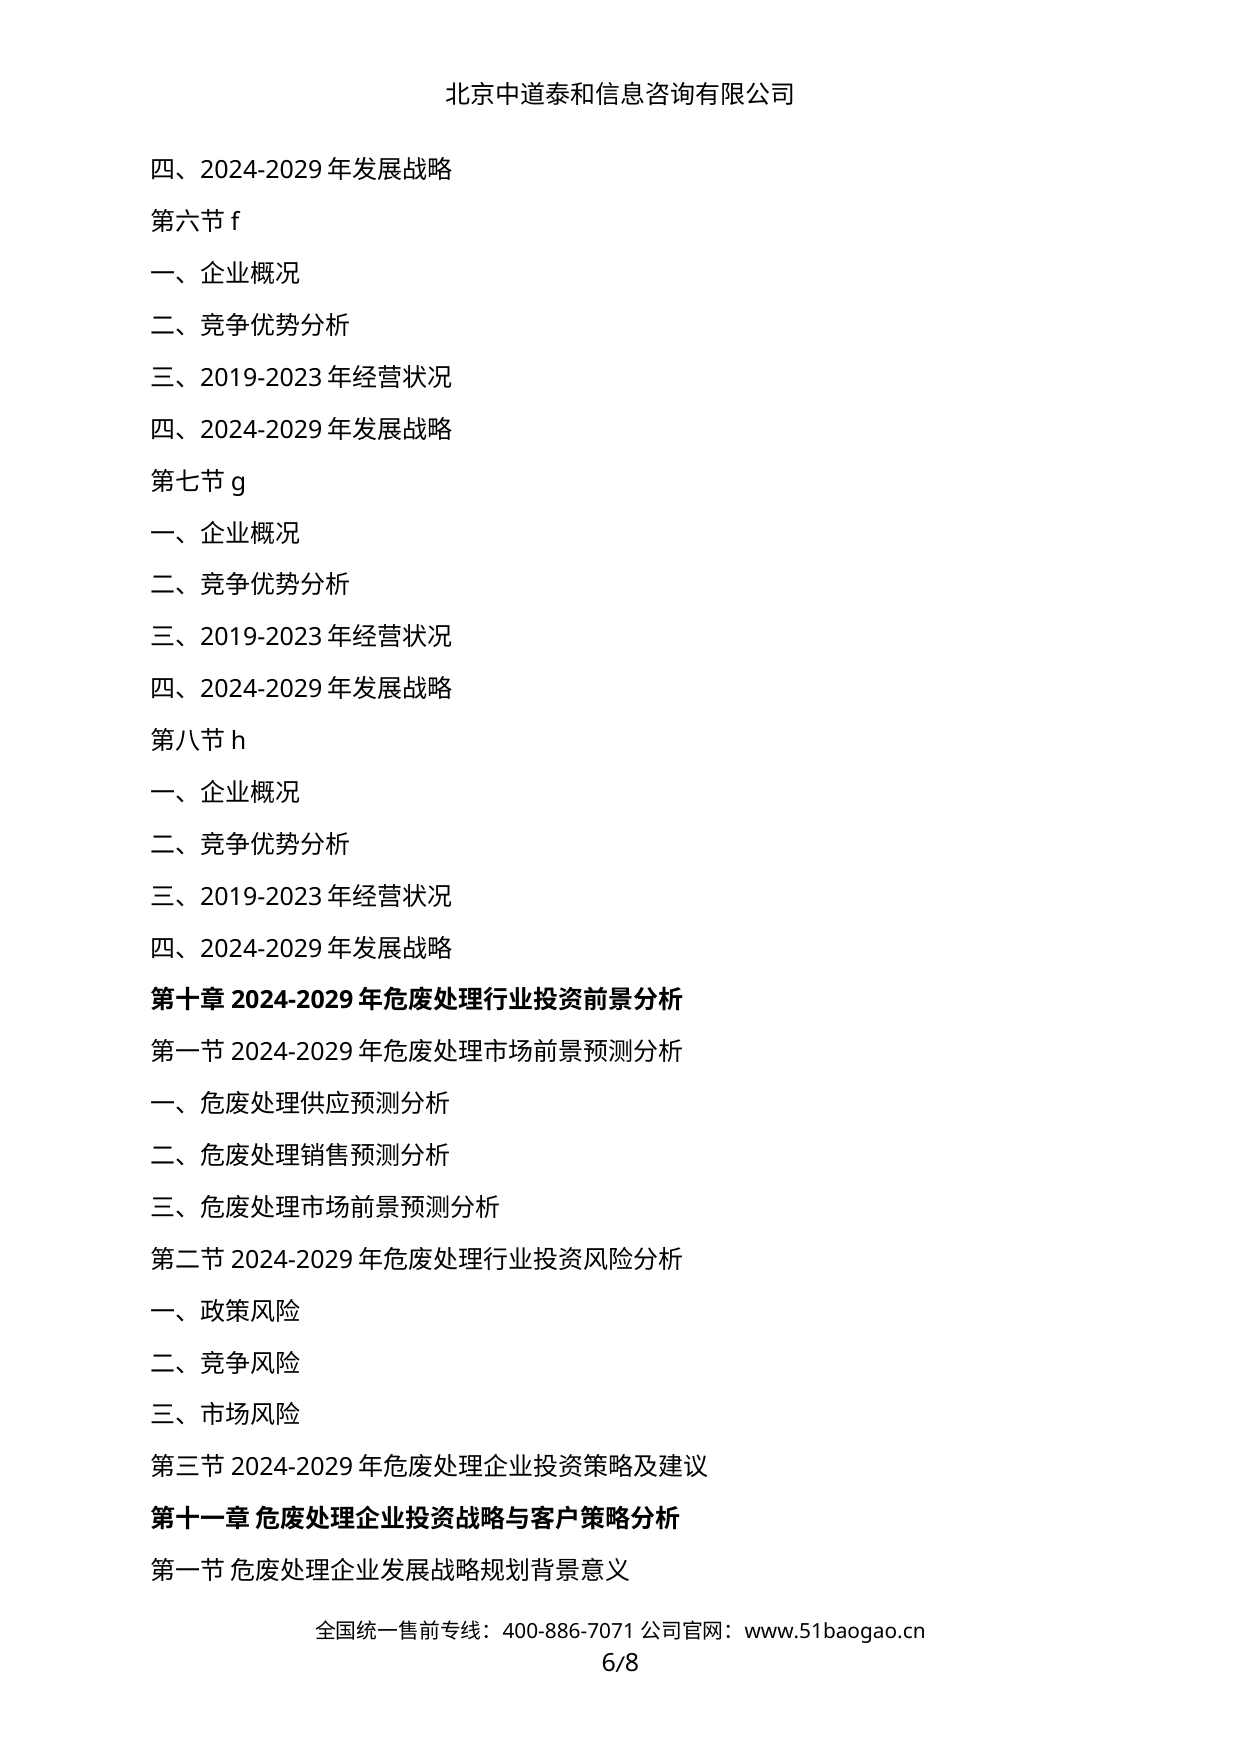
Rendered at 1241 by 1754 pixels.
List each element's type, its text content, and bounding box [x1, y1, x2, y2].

text 一、企业概况 [150, 513, 1090, 549]
text 四、2024-2029年发展战略 [150, 150, 1090, 186]
text 四、2024-2029年发展战略 [150, 409, 1090, 446]
text 三、2019-2023年经营状况 [150, 876, 1090, 912]
text 一、危废处理供应预测分析 [150, 1084, 1090, 1120]
text 一、企业概况 [150, 772, 1090, 809]
text 三、危废处理市场前景预测分析 [150, 1187, 1090, 1224]
text 第三节 2024-2029年危废处理企业投资策略及建议 [150, 1447, 1090, 1483]
text 二、竞争风险 [150, 1343, 1090, 1379]
text 第六节 f [150, 202, 1090, 238]
text 第十一章 危废处理企业投资战略与客户策略分析 [150, 1499, 1090, 1535]
text 三、市场风险 [150, 1395, 1090, 1431]
text 四、2024-2029年发展战略 [150, 669, 1090, 705]
text 第二节 2024-2029年危废处理行业投资风险分析 [150, 1239, 1090, 1276]
text 一、政策风险 [150, 1291, 1090, 1327]
text 第八节 h [150, 721, 1090, 757]
text 三、2019-2023年经营状况 [150, 357, 1090, 394]
text 第一节 危废处理企业发展战略规划背景意义 [150, 1551, 1090, 1587]
text 第一节 2024-2029年危废处理市场前景预测分析 [150, 1032, 1090, 1068]
text 四、2024-2029年发展战略 [150, 928, 1090, 964]
text 二、竞争优势分析 [150, 306, 1090, 342]
text 第十章 2024-2029年危废处理行业投资前景分析 [150, 980, 1090, 1016]
text 三、2019-2023年经营状况 [150, 617, 1090, 653]
text 二、危废处理销售预测分析 [150, 1136, 1090, 1172]
text 第七节 g [150, 461, 1090, 497]
text 二、竞争优势分析 [150, 824, 1090, 861]
text 二、竞争优势分析 [150, 565, 1090, 601]
text 一、企业概况 [150, 254, 1090, 290]
